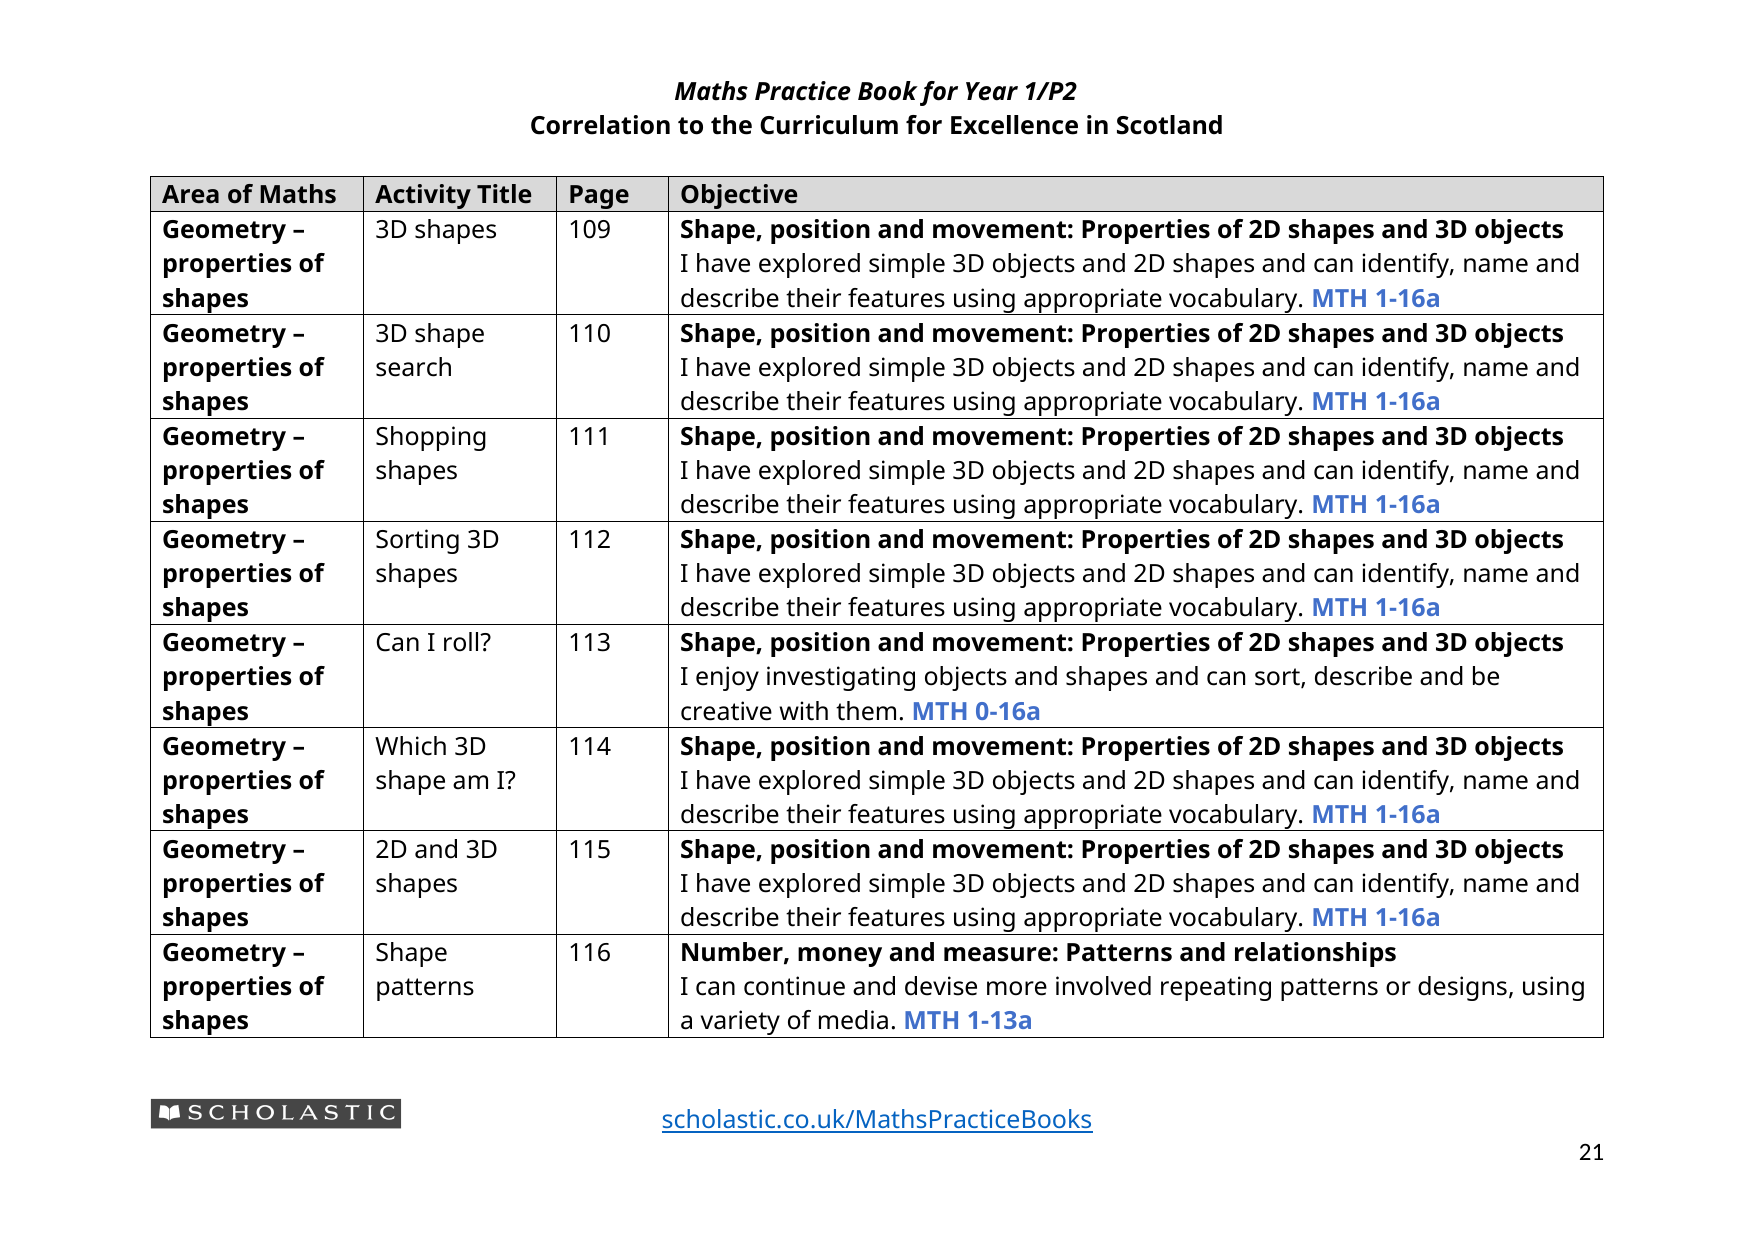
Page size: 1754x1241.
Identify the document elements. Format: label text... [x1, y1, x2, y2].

table_cell 110 [557, 315, 668, 417]
table_cell Geometry – properties of shapes [151, 419, 363, 521]
table_header Page [557, 177, 668, 211]
table_header Activity Title [364, 177, 556, 211]
table_header Objective [669, 177, 1603, 211]
table_cell Geometry – properties of shapes [151, 212, 363, 314]
table_cell 111 [557, 419, 668, 521]
table_cell 3D shape search [364, 315, 556, 417]
table_cell Sorting 3D shapes [364, 522, 556, 624]
table_cell Number, money and measure: Patterns and relationships I can continue and devise more involved repeating patterns or designs, using a variety of media. MTH 1-13a [669, 935, 1603, 1037]
table_cell 114 [557, 728, 668, 830]
table_cell Can I roll? [364, 625, 556, 727]
table_cell 2D and 3D shapes [364, 831, 556, 934]
table_cell Geometry – properties of shapes [151, 315, 363, 417]
table_cell Geometry – properties of shapes [151, 522, 363, 624]
table_cell 3D shapes [364, 212, 556, 314]
table_cell 109 [557, 212, 668, 314]
table_cell Geometry – properties of shapes [151, 935, 363, 1037]
table_cell 115 [557, 831, 668, 934]
table_cell Shape, position and movement: Properties of 2D shapes and 3D objects I enjoy investigating objects and shapes and can sort, describe and be creative with them. MTH 0-16a [669, 625, 1603, 727]
table_cell 116 [557, 935, 668, 1037]
table_header Area of Maths [151, 177, 363, 211]
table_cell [669, 212, 1603, 314]
table_cell Geometry – properties of shapes [151, 728, 363, 830]
table_cell Which 3D shape am I? [364, 728, 556, 830]
table_cell Shape patterns [364, 935, 556, 1037]
table_cell 112 [557, 522, 668, 624]
table_cell Geometry – properties of shapes [151, 625, 363, 727]
table_cell Geometry – properties of shapes [151, 831, 363, 934]
table_cell Shopping shapes [364, 419, 556, 521]
table_cell 113 [557, 625, 668, 727]
